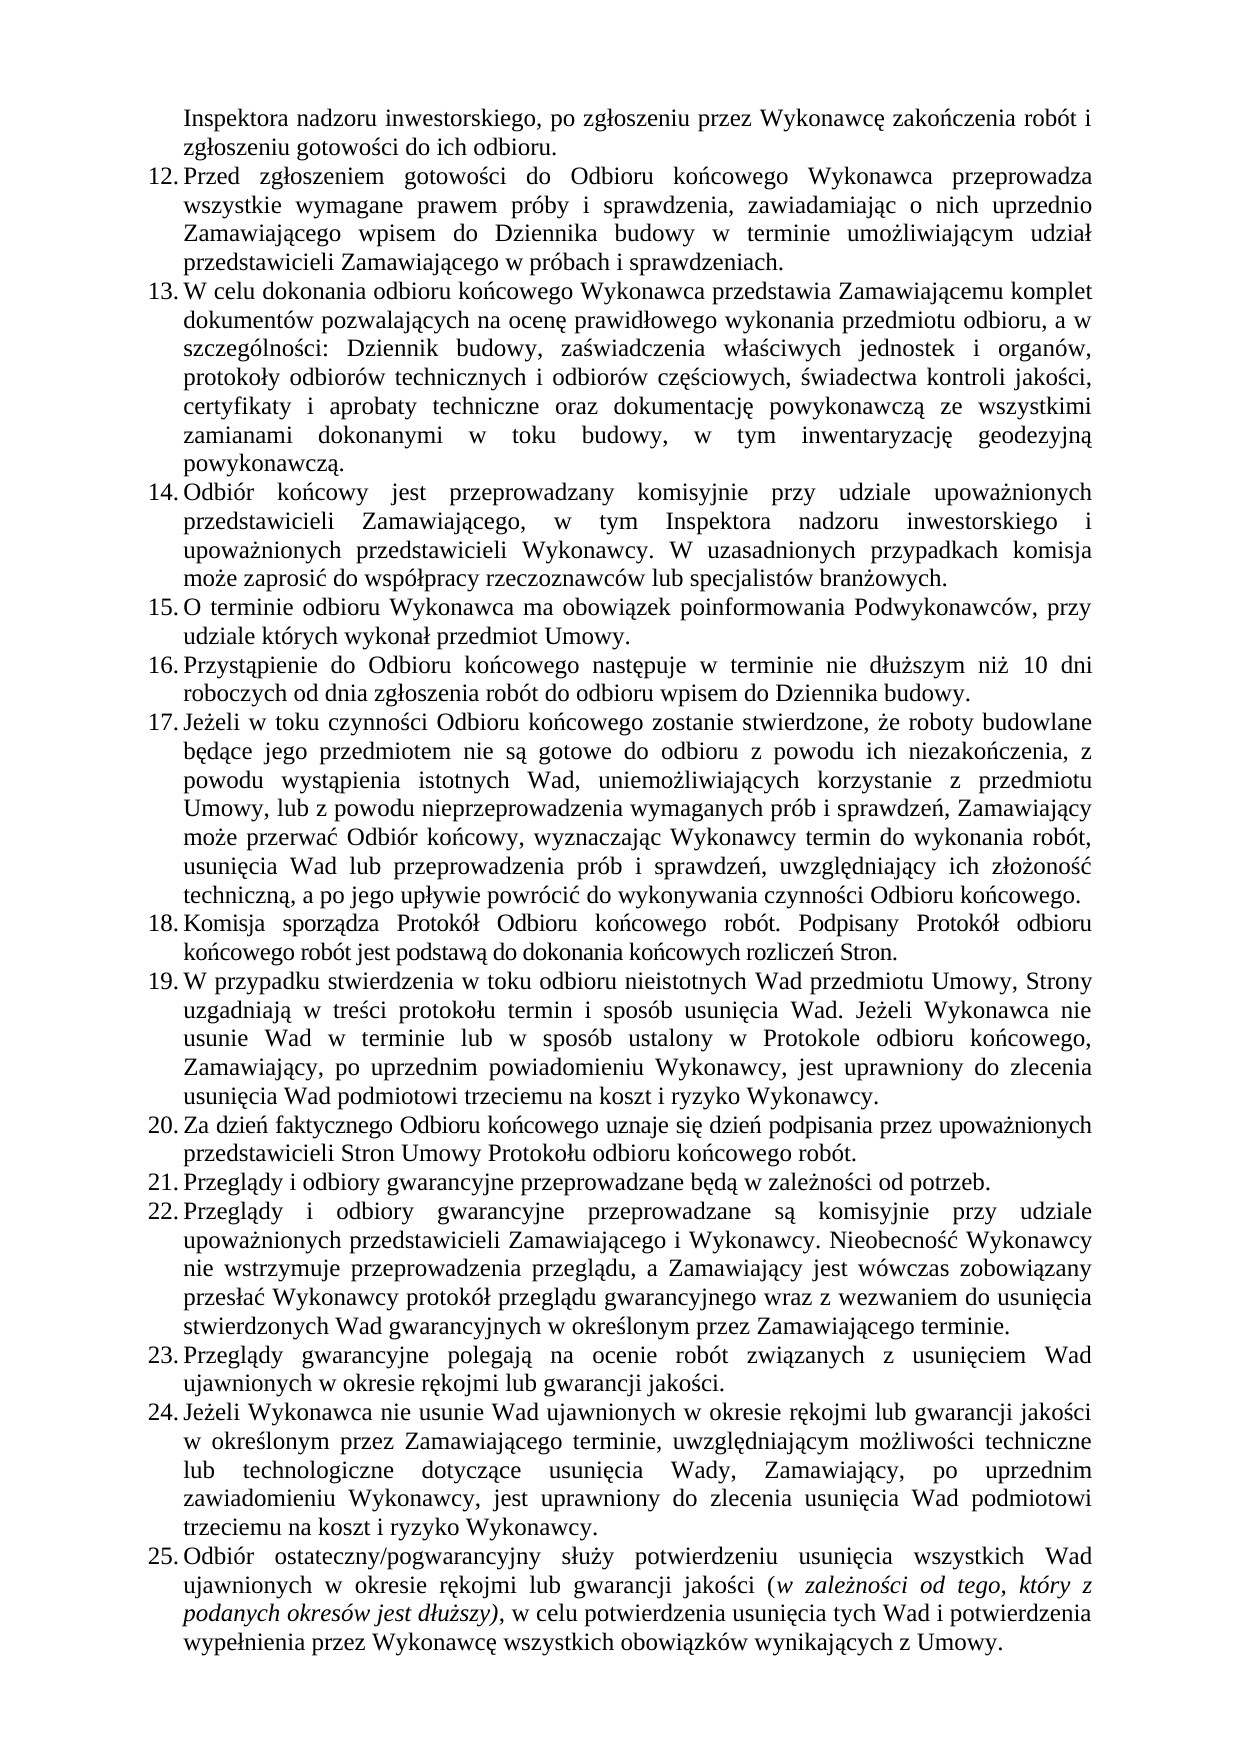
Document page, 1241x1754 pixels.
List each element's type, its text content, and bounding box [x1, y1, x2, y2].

list Odbiór ostateczny/pogwarancyjny służy potwierdzeniu usunięcia wszystkich Wad ujawnionych w okresie rękojmi lub gwarancji jakości (w zależności od tego, który z podanych okresów jest dłuższy), w celu potwierdzenia usunięcia tych Wad i potwierdzenia wypełnienia przez Wykonawcę wszystkich obowiązków wynikających z Umowy. [148, 1541, 1093, 1656]
list Odbiór końcowy jest przeprowadzany komisyjnie przy udziale upoważnionych przedstawicieli Zamawiającego, w tym Inspektora nadzoru inwestorskiego i upoważnionych przedstawicieli Wykonawcy. W uzasadnionych przypadkach komisja może zaprosić do współpracy rzeczoznawców lub specjalistów branżowych. [148, 477, 1093, 592]
list Przeglądy gwarancyjne polegają na ocenie robót związanych z usunięciem Wad ujawnionych w okresie rękojmi lub gwarancji jakości. [148, 1340, 1093, 1397]
list Jeżeli Wykonawca nie usunie Wad ujawnionych w okresie rękojmi lub gwarancji jakości w określonym przez Zamawiającego terminie, uwzględniającym możliwości techniczne lub technologiczne dotyczące usunięcia Wady, Zamawiający, po uprzednim zawiadomieniu Wykonawcy, jest uprawniony do zlecenia usunięcia Wad podmiotowi trzeciemu na koszt i ryzyko Wykonawcy. [148, 1397, 1093, 1541]
list Za dzień faktycznego Odbioru końcowego uznaje się dzień podpisania przez upoważnionych przedstawicieli Stron Umowy Protokołu odbioru końcowego robót. [148, 1110, 1093, 1167]
list Jeżeli w toku czynności Odbioru końcowego zostanie stwierdzone, że roboty budowlane będące jego przedmiotem nie są gotowe do odbioru z powodu ich niezakończenia, z powodu wystąpienia istotnych Wad, uniemożliwiających korzystanie z przedmiotu Umowy, lub z powodu nieprzeprowadzenia wymaganych prób i sprawdzeń, Zamawiający może przerwać Odbiór końcowy, wyznaczając Wykonawcy termin do wykonania robót, usunięcia Wad lub przeprowadzenia prób i sprawdzeń, uwzględniający ich złożoność techniczną, a po jego upływie powrócić do wykonywania czynności Odbioru końcowego. [148, 707, 1093, 908]
list W przypadku stwierdzenia w toku odbioru nieistotnych Wad przedmiotu Umowy, Strony uzgadniają w treści protokołu termin i sposób usunięcia Wad. Jeżeli Wykonawca nie usunie Wad w terminie lub w sposób ustalony w Protokole odbioru końcowego, Zamawiający, po uprzednim powiadomieniu Wykonawcy, jest uprawniony do zlecenia usunięcia Wad podmiotowi trzeciemu na koszt i ryzyko Wykonawcy. [148, 966, 1093, 1110]
list W celu dokonania odbioru końcowego Wykonawca przedstawia Zamawiającemu komplet dokumentów pozwalających na ocenę prawidłowego wykonania przedmiotu odbioru, a w szczególności: Dziennik budowy, zaświadczenia właściwych jednostek i organów, protokoły odbiorów technicznych i odbiorów częściowych, świadectwa kontroli jakości, certyfikaty i aprobaty techniczne oraz dokumentację powykonawczą ze wszystkimi zamianami dokonanymi w toku budowy, w tym inwentaryzację geodezyjną powykonawczą. [148, 276, 1093, 477]
list Przeglądy i odbiory gwarancyjne przeprowadzane są komisyjnie przy udziale upoważnionych przedstawicieli Zamawiającego i Wykonawcy. Nieobecność Wykonawcy nie wstrzymuje przeprowadzenia przeglądu, a Zamawiający jest wówczas zobowiązany przesłać Wykonawcy protokół przeglądu gwarancyjnego wraz z wezwaniem do usunięcia stwierdzonych Wad gwarancyjnych w określonym przez Zamawiającego terminie. [148, 1196, 1093, 1340]
list Przeglądy i odbiory gwarancyjne przeprowadzane będą w zależności od potrzeb. [148, 1167, 1093, 1196]
list Komisja sporządza Protokół Odbioru końcowego robót. Podpisany Protokół odbioru końcowego robót jest podstawą do dokonania końcowych rozliczeń Stron. [148, 908, 1093, 966]
list O terminie odbioru Wykonawca ma obowiązek poinformowania Podwykonawców, przy udziale których wykonał przedmiot Umowy. [148, 592, 1093, 650]
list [148, 103, 1093, 161]
list Przystąpienie do Odbioru końcowego następuje w terminie nie dłuższym niż 10 dni roboczych od dnia zgłoszenia robót do odbioru wpisem do Dziennika budowy. [148, 650, 1093, 707]
list Przed zgłoszeniem gotowości do Odbioru końcowego Wykonawca przeprowadza wszystkie wymagane prawem próby i sprawdzenia, zawiadamiając o nich uprzednio Zamawiającego wpisem do Dziennika budowy w terminie umożliwiającym udział przedstawicieli Zamawiającego w próbach i sprawdzeniach. [148, 161, 1093, 276]
